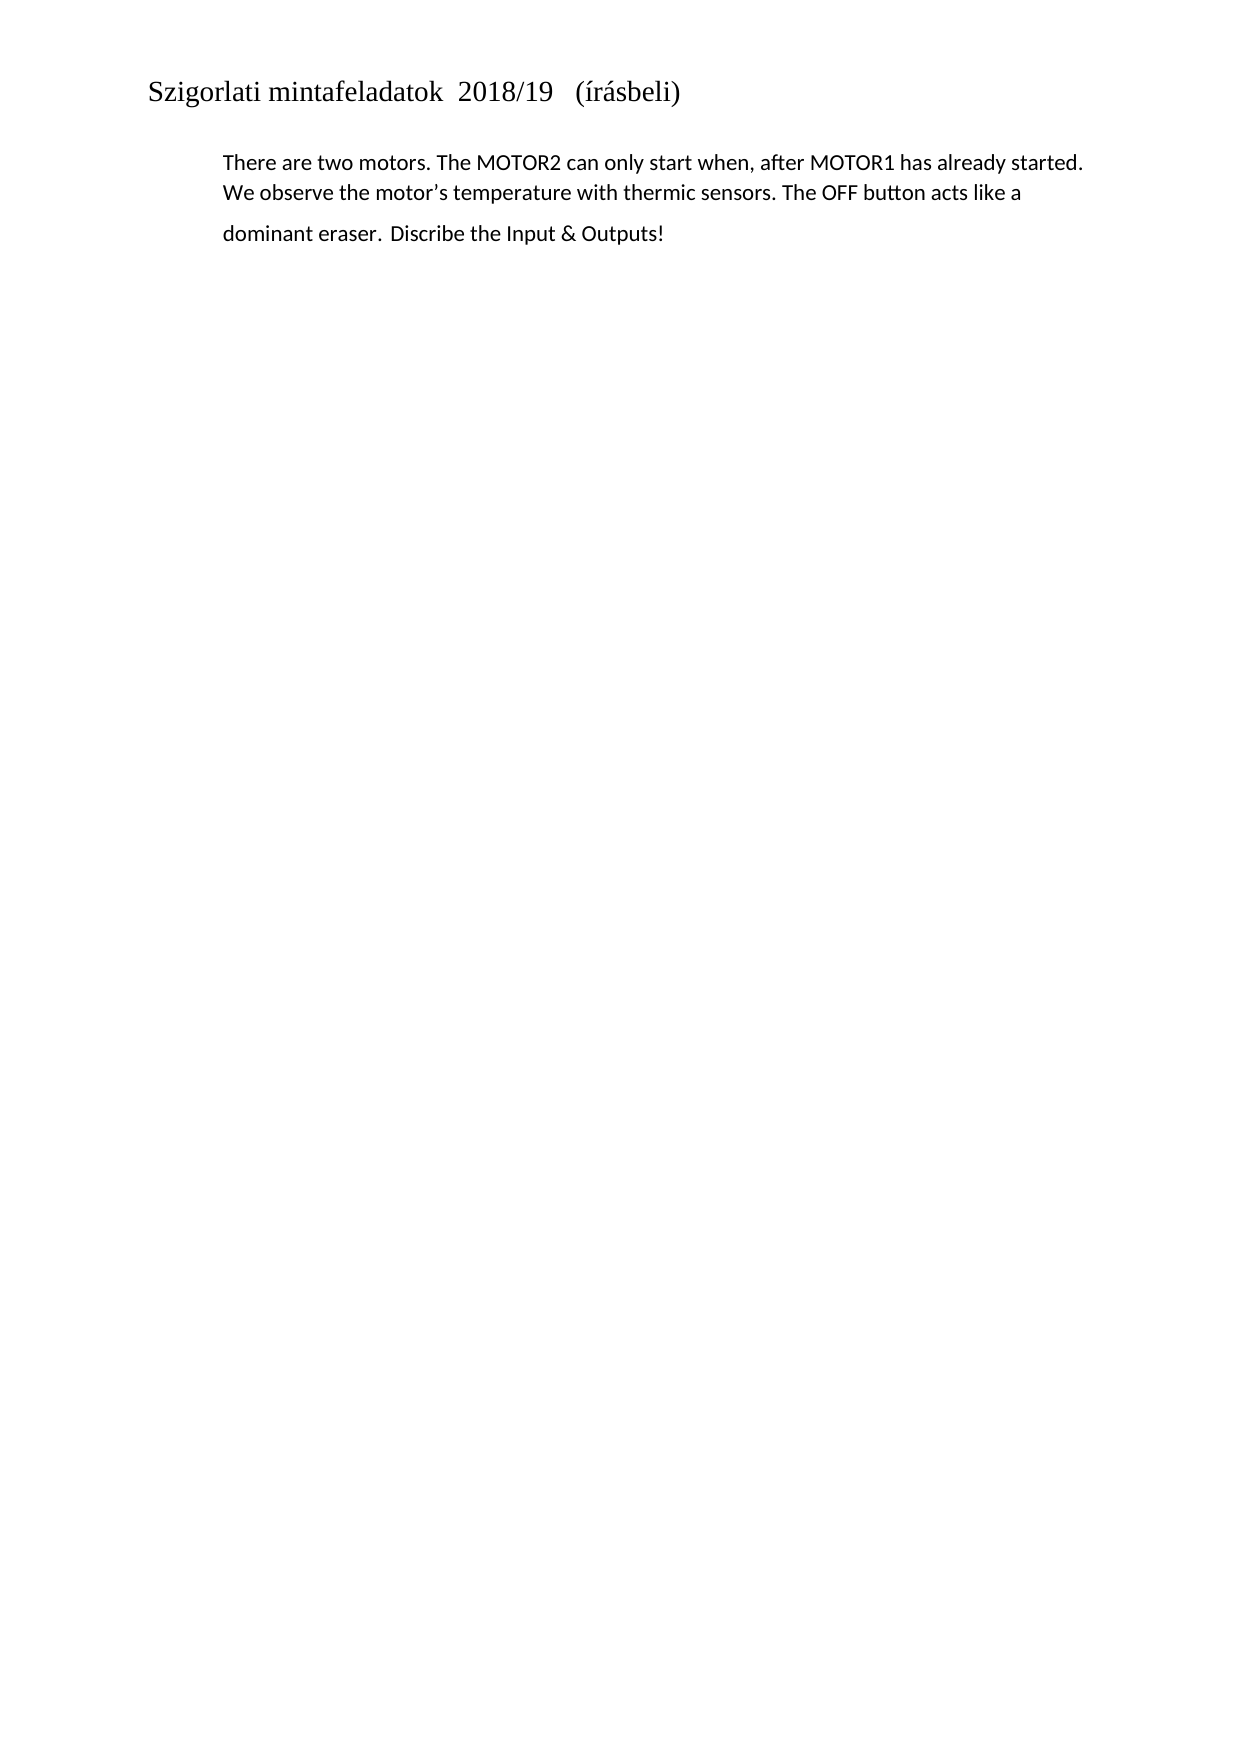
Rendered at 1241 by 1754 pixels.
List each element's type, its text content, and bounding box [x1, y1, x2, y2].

list There are two motors. The MOTOR2 can only start when, after MOTOR1 has already started. We observe the motor’s temperature with thermic sensors. The OFF button acts like a dominant eraser. Discribe the Input & Outputs! [223, 148, 1093, 250]
